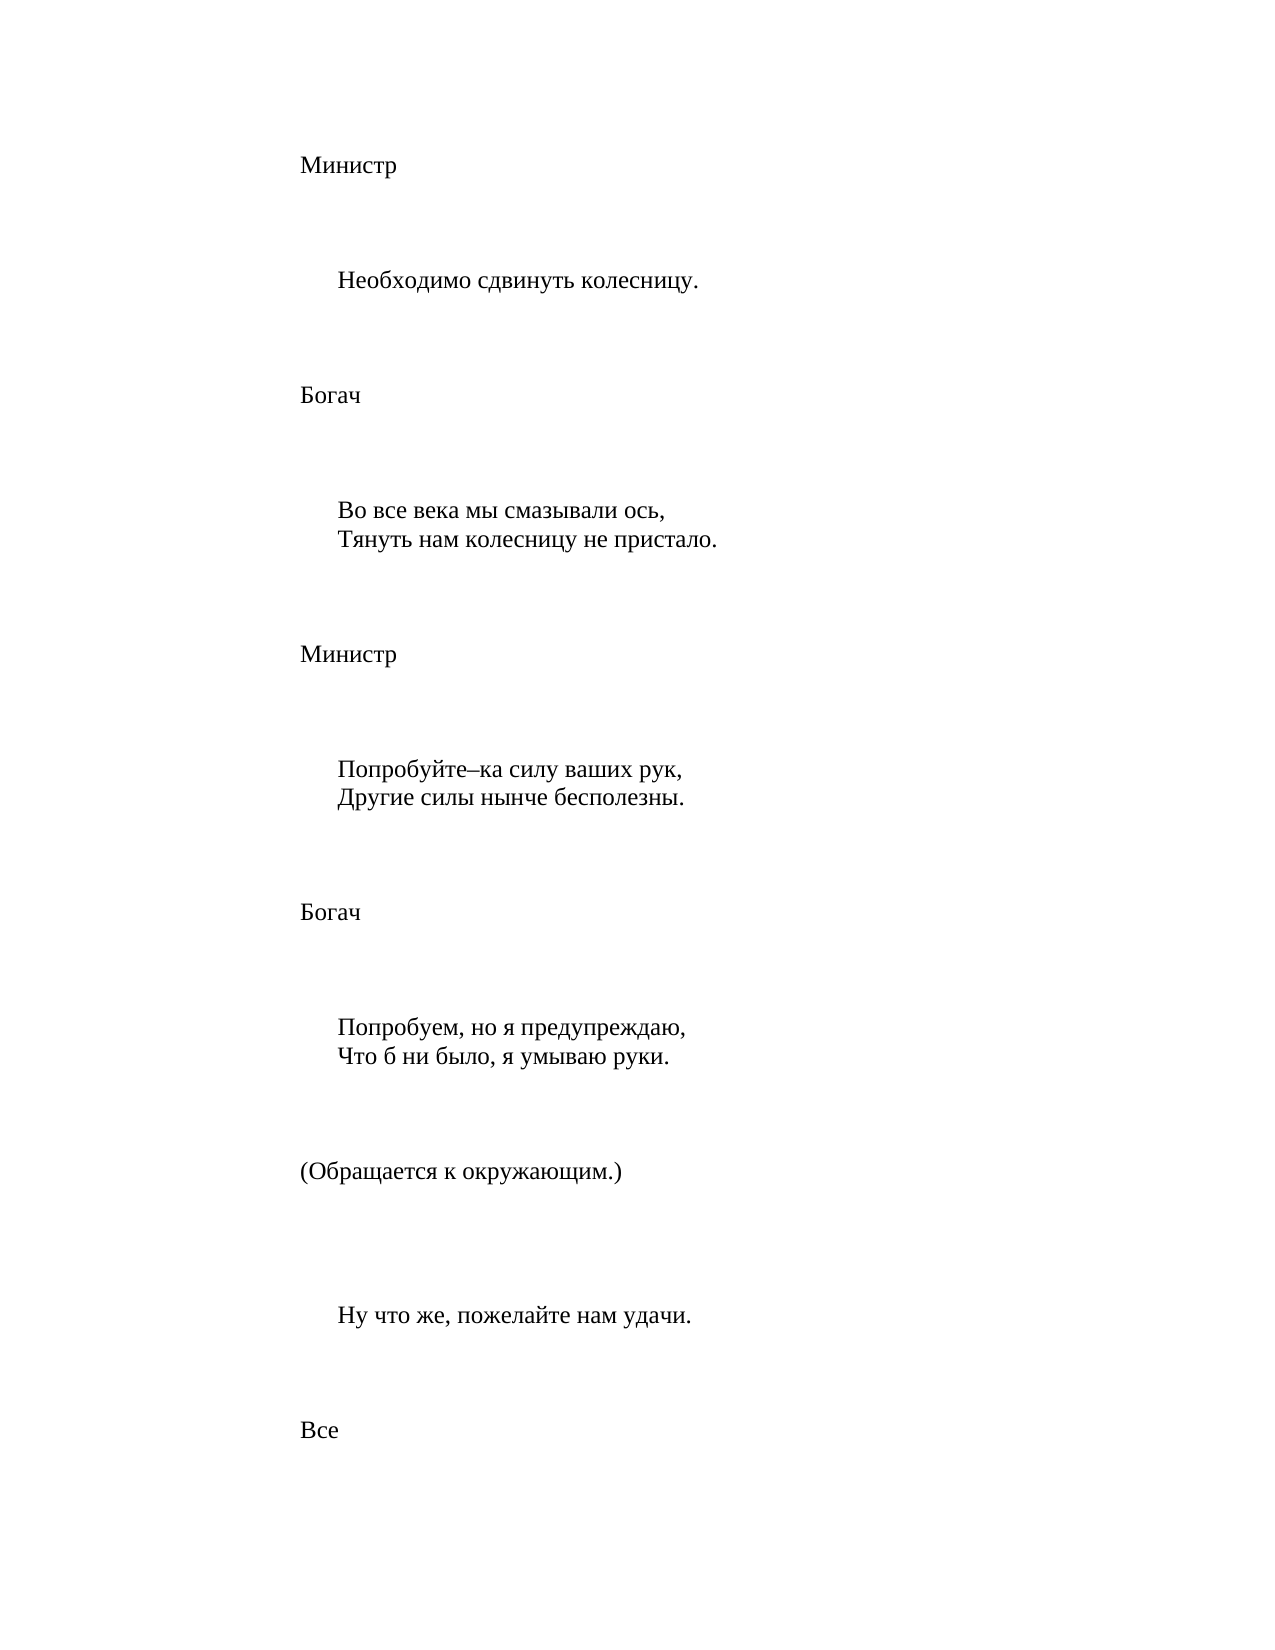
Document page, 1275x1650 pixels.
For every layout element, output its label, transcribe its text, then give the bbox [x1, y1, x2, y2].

text Попробуем, но я предупреждаю, [337, 1012, 1125, 1041]
text Все [300, 1415, 1125, 1444]
text Министр [300, 150, 1125, 179]
text Что б ни было, я умываю руки. [337, 1041, 1125, 1070]
text Ну что же, пожелайте нам удачи. [337, 1300, 1125, 1329]
text Попробуйте–ка силу ваших рук, [337, 754, 1125, 782]
text Другие силы нынче бесполезны. [337, 782, 1125, 811]
text Необходимо сдвинуть колесницу. [337, 265, 1125, 294]
text (Обращается к окружающим.) [300, 1156, 1125, 1185]
text Богач [300, 897, 1125, 926]
text Министр [300, 639, 1125, 667]
text Во все века мы смазывали ось, [337, 495, 1125, 524]
text Тянуть нам колесницу не пристало. [337, 524, 1125, 552]
text Богач [300, 380, 1125, 409]
